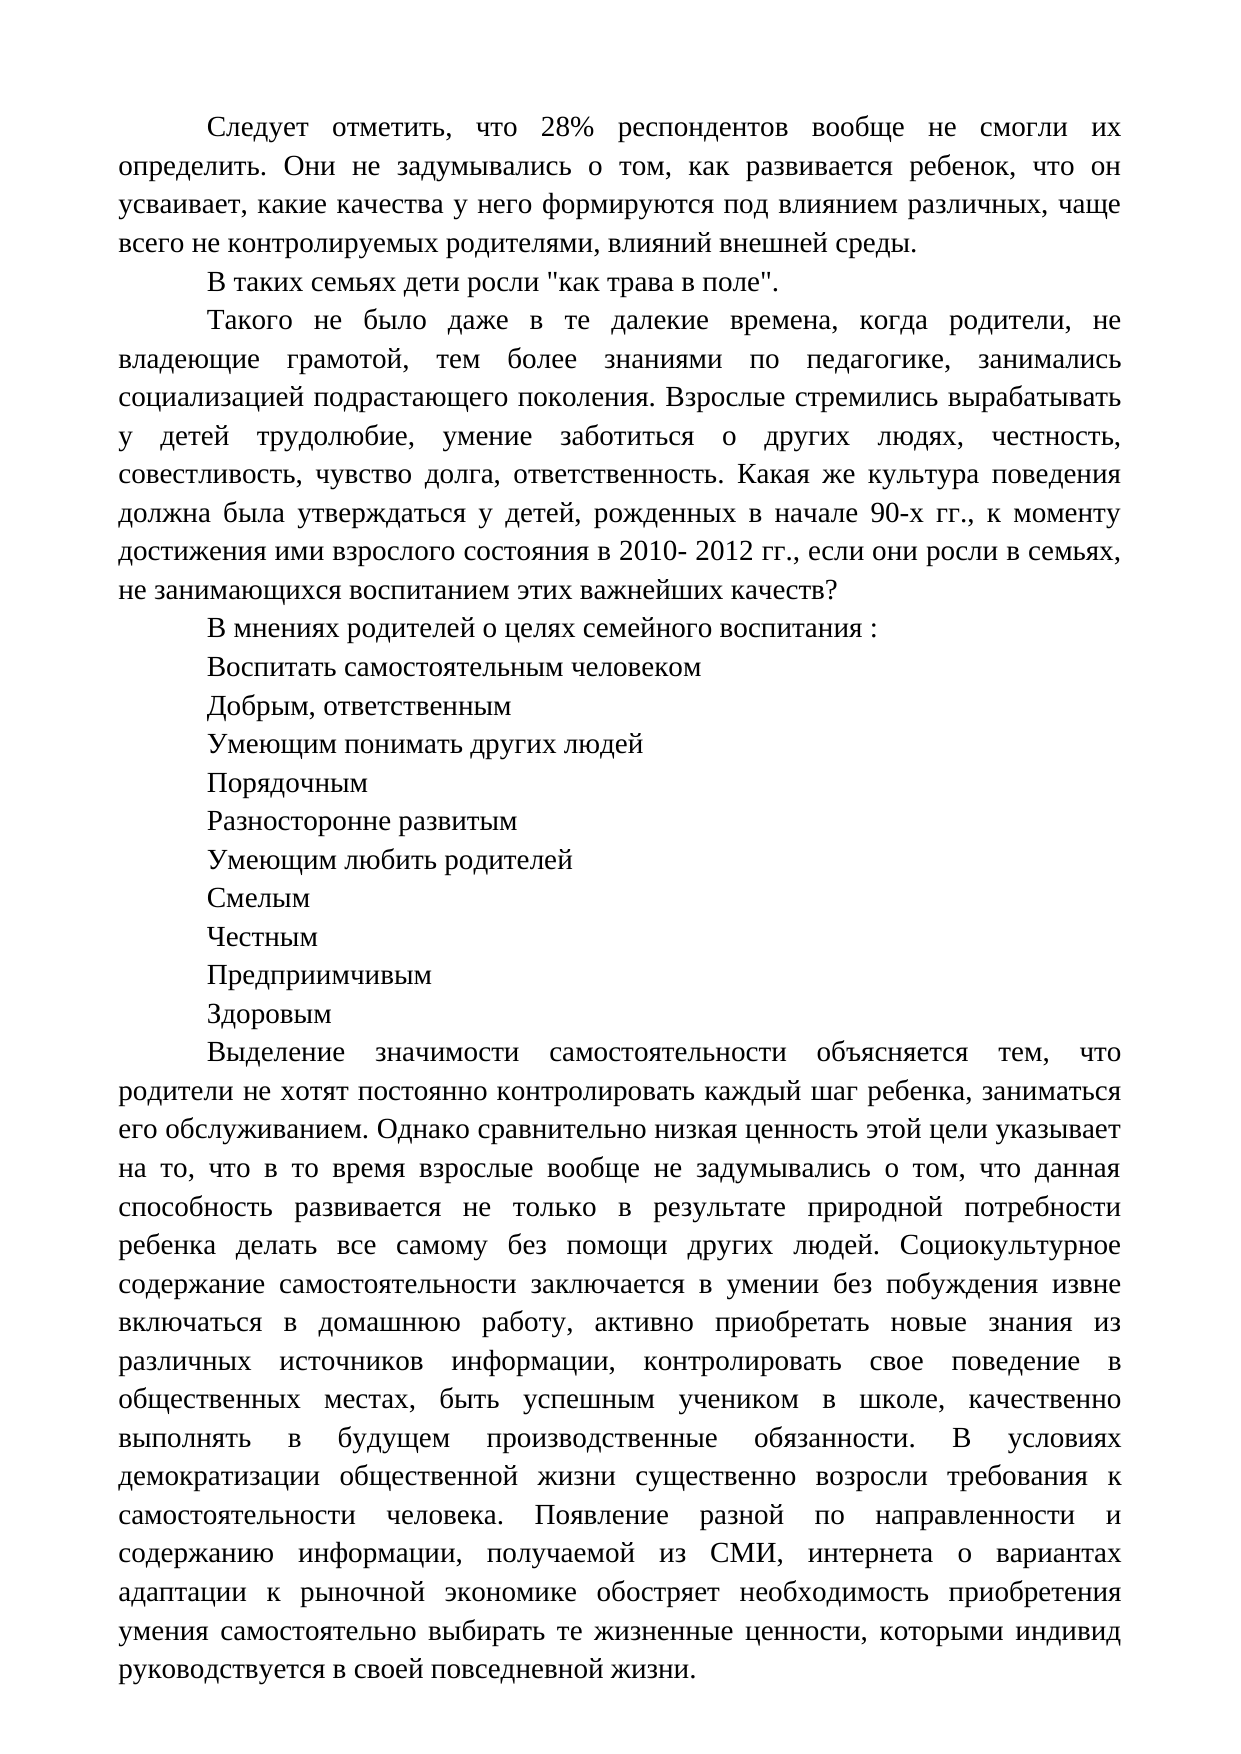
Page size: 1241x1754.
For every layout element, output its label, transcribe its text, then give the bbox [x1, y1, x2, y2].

text Следует отметить, что 28% респондентов вообще не смогли их определить. Они не задумывались о том, как развивается ребенок, что он усваивает, какие качества у него формируются под влиянием различных, чаще всего не контролируемых родителями, влияний внешней среды. [118, 109, 1122, 259]
text Предприимчивым [118, 957, 1122, 991]
text Добрым, ответственным [118, 688, 1122, 721]
text Выделение значимости самостоятельности объясняется тем, что родители не хотят постоянно контролировать каждый шаг ребенка, заниматься его обслуживанием. Однако сравнительно низкая ценность этой цели указывает на то, что в то время взрослые вообще не задумывались о том, что данная способность развивается не только в результате природной потребности ребенка делать все самому без помощи других людей. Социокультурное содержание самостоятельности заключается в умении без побуждения извне включаться в домашнюю работу, активно приобретать новые знания из различных источников информации, контролировать свое поведение в общественных местах, быть успешным учеником в школе, качественно выполнять в будущем производственные обязанности. В условиях демократизации общественной жизни существенно возросли требования к самостоятельности человека. Появление разной по направленности и содержанию информации, получаемой из СМИ, интернета о вариантах адаптации к рыночной экономике обостряет необходимость приобретения умения самостоятельно выбирать те жизненные ценности, которыми индивид руководствуется в своей повседневной жизни. [118, 1034, 1122, 1685]
text Честным [118, 919, 1122, 952]
text Умеющим понимать других людей [118, 726, 1122, 760]
text Такого не было даже в те далекие времена, когда родители, не владеющие грамотой, тем более знаниями по педагогике, занимались социализацией подрастающего поколения. Взрослые стремились вырабатывать у детей трудолюбие, умение заботиться о других людях, честность, совестливость, чувство долга, ответственность. Какая же культура поведения должна была утверждаться у детей, рожденных в начале 90-х гг., к моменту достижения ими взрослого состояния в 2010- 2012 гг., если они росли в семьях, не занимающихся воспитанием этих важнейших качеств? [118, 302, 1122, 606]
text Воспитать самостоятельным человеком [118, 649, 1122, 683]
text В мнениях родителей о целях семейного воспитания : [118, 611, 1122, 644]
text Порядочным [118, 765, 1122, 798]
text В таких семьях дети росли "как трава в поле". [118, 264, 1122, 297]
text Разносторонне развитым [118, 803, 1122, 837]
text Смелым [118, 880, 1122, 914]
text Умеющим любить родителей [118, 842, 1122, 875]
text Здоровым [118, 996, 1122, 1029]
